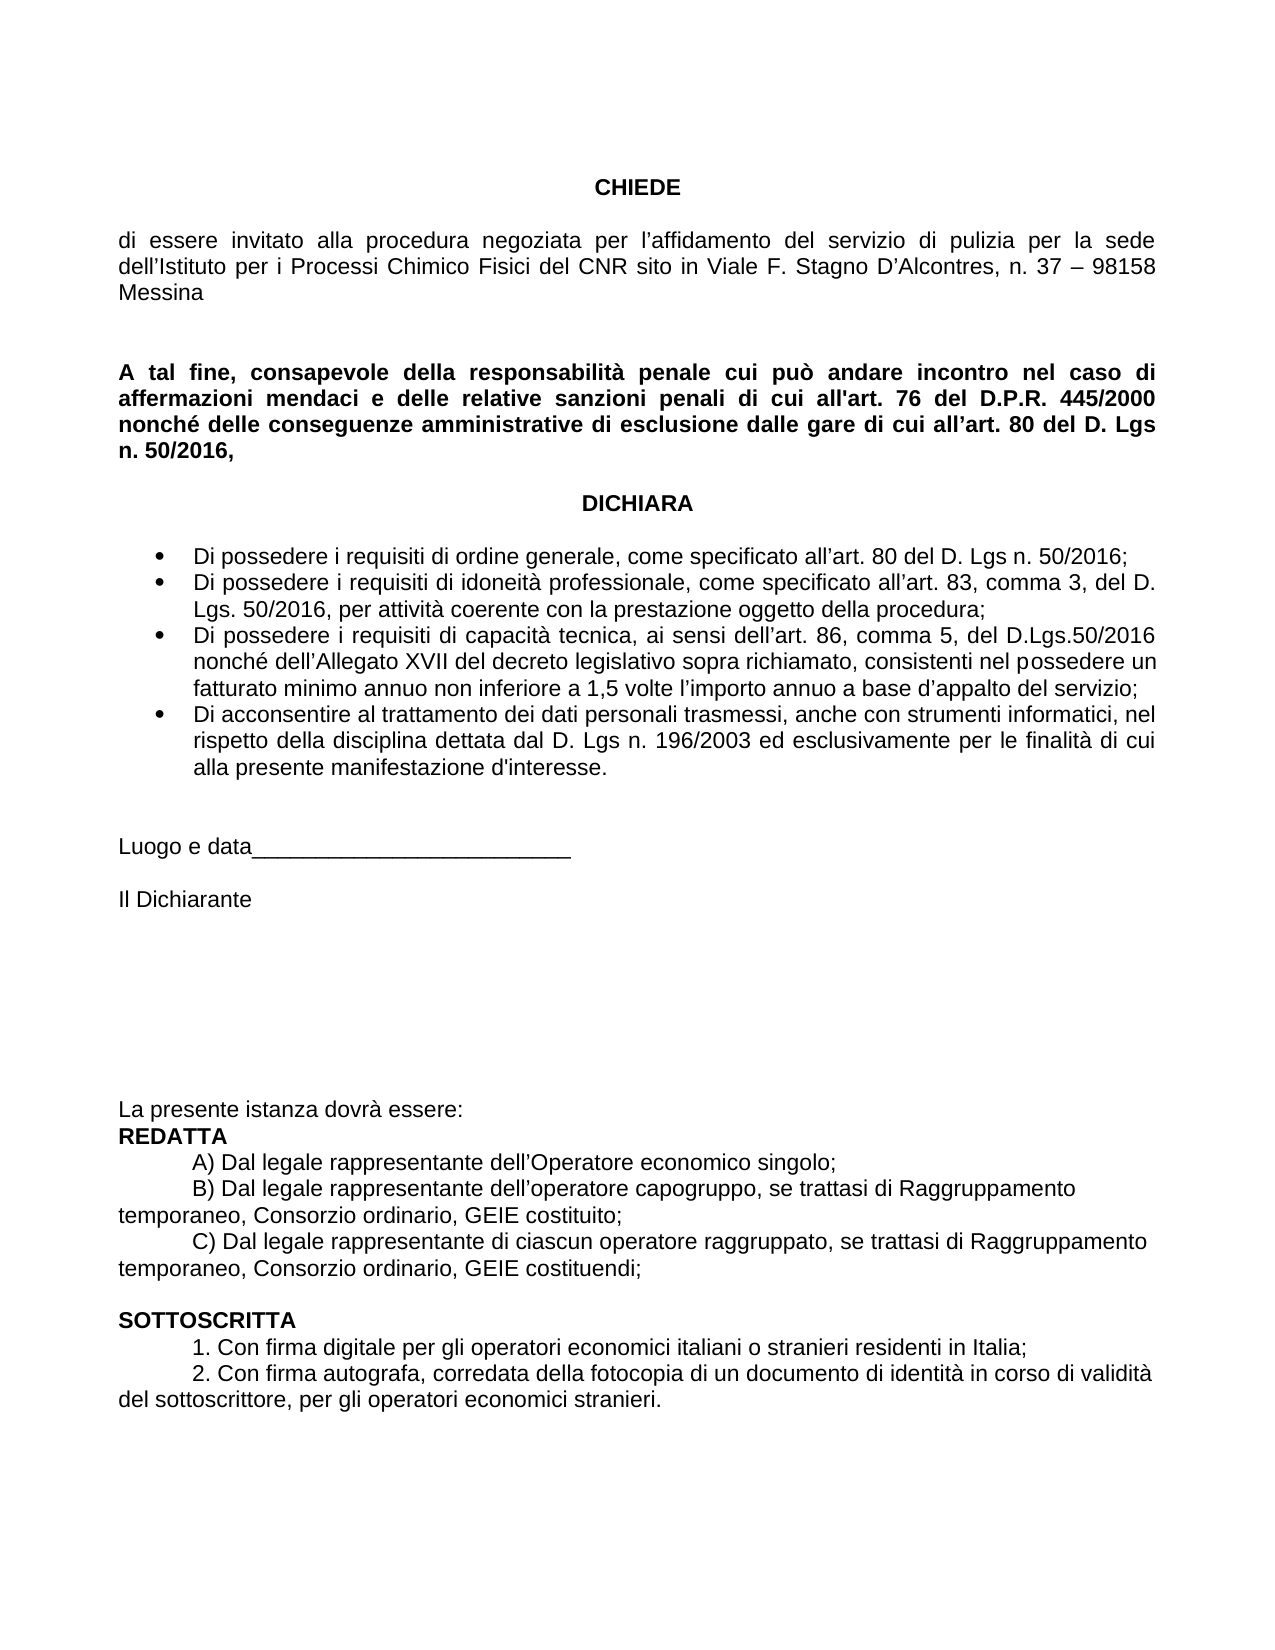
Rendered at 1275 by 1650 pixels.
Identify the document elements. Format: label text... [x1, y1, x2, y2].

text SOTTOSCRITTA [118, 1307, 1157, 1333]
list Di acconsentire al trattamento dei dati personali trasmessi, anche con strumenti informatici, nel rispetto della disciplina dettata dal D. Lgs n. 196/2003 ed esclusivamente per le finalità di cui alla presente manifestazione d'interesse. [156, 701, 1157, 780]
text A tal fine, consapevole della responsabilità penale cui può andare incontro nel caso di affermazioni mendaci e delle relative sanzioni penali di cui all'art. 76 del D.P.R. 445/2000 nonché delle conseguenze amministrative di esclusione dalle gare di cui all’art. 80 del D. Lgs n. 50/2016, [118, 358, 1157, 464]
text DICHIARA [118, 490, 1157, 517]
list Di possedere i requisiti di ordine generale, come specificato all’art. 80 del D. Lgs n. 50/2016; [156, 543, 1157, 569]
text Il Dichiarante [118, 886, 1157, 912]
list Di possedere i requisiti di idoneità professionale, come specificato all’art. 83, comma 3, del D. Lgs. 50/2016, per attività coerente con la prestazione oggetto della procedura; [156, 569, 1157, 622]
text La presente istanza dovrà essere: [118, 1096, 1157, 1123]
list Di possedere i requisiti di capacità tecnica, ai sensi dell’art. 86, comma 5, del D.Lgs.50/2016 nonché dell’Allegato XVII del decreto legislativo sopra richiamato, consistenti nel possedere un fatturato minimo annuo non inferiore a 1,5 volte l’importo annuo a base d’appalto del servizio; [156, 622, 1157, 701]
text REDATTA [118, 1123, 1157, 1149]
list C) Dal legale rappresentante di ciascun operatore raggruppato, se trattasi di Raggruppamento temporaneo, Consorzio ordinario, GEIE costituendi; [118, 1228, 1157, 1281]
list A) Dal legale rappresentante dell’Operatore economico singolo; [118, 1149, 1157, 1175]
text CHIEDE [118, 174, 1157, 200]
list 2. Con firma autografa, corredata della fotocopia di un documento di identità in corso di validità del sottoscrittore, per gli operatori economici stranieri. [118, 1360, 1157, 1413]
list B) Dal legale rappresentante dell’operatore capogruppo, se trattasi di Raggruppamento temporaneo, Consorzio ordinario, GEIE costituito; [118, 1175, 1157, 1228]
list 1. Con firma digitale per gli operatori economici italiani o stranieri residenti in Italia; [118, 1333, 1157, 1360]
text di essere invitato alla procedura negoziata per l’affidamento del servizio di pulizia per la sede dell’Istituto per i Processi Chimico Fisici del CNR sito in Viale F. Stagno D’Alcontres, n. 37 – 98158 Messina [118, 227, 1157, 306]
text Luogo e data_________________________ [118, 833, 1157, 859]
